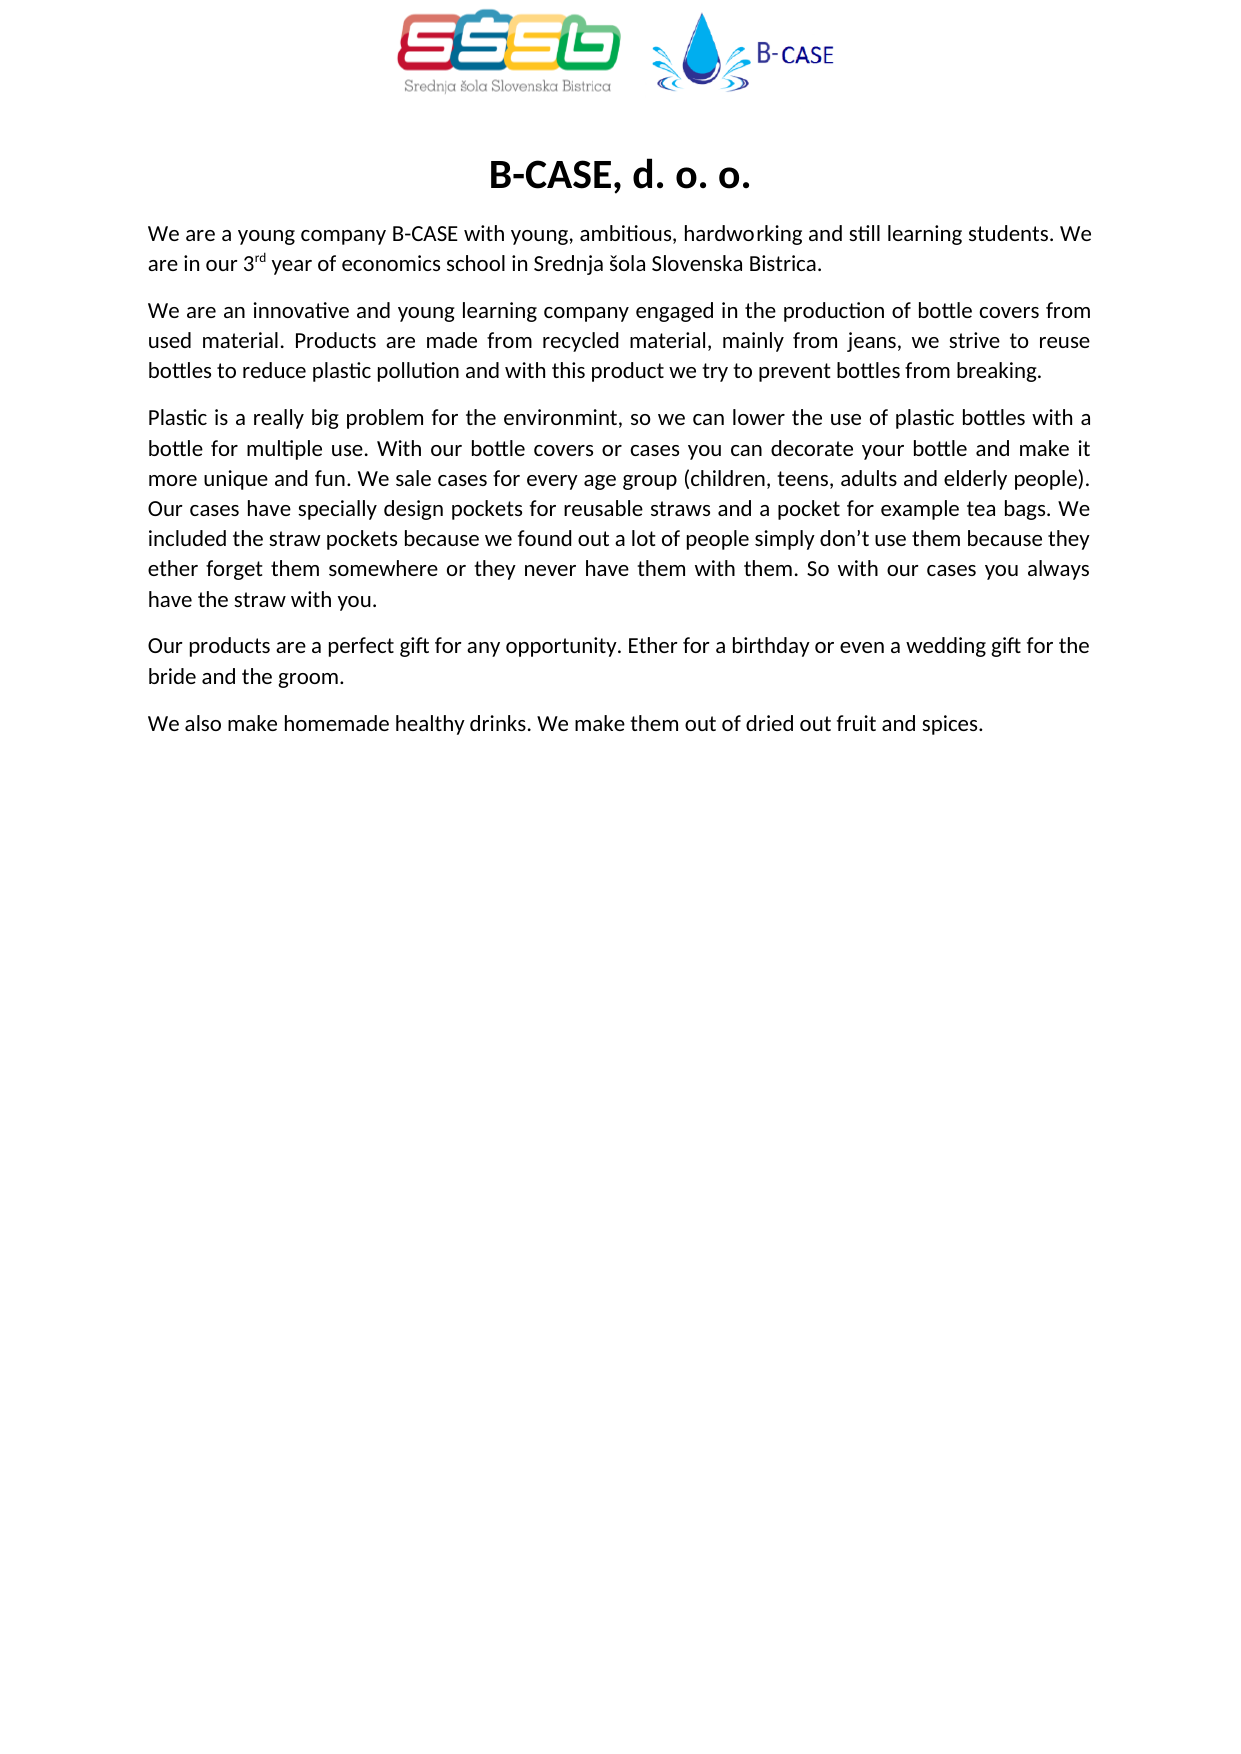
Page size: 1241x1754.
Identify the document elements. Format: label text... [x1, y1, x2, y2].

text Plastic is a really big problem for the environmint, so we can lower the use of plastic bottles with a bottle for multiple use. With our bottle covers or cases you can decorate your bottle and make it more unique and fun. We sale cases for every age group (children, teens, adults and elderly people). Our cases have specially design pockets for reusable straws and a pocket for example tea bags. We included the straw pockets because we found out a lot of people simply don’t use them because they ether forget them somewhere or they never have them with them. So with our cases you always have the straw with you. [148, 403, 1093, 613]
text We also make homemade healthy drinks. We make them out of dried out fruit and spices. [148, 709, 1093, 737]
text B-CASE, d. o. o. [148, 148, 1093, 198]
picture [383, 0, 845, 115]
text We are an innovative and young learning company engaged in the production of bottle covers from used material. Products are made from recycled material, mainly from jeans, we strive to reuse bottles to reduce plastic pollution and with this product we try to prevent bottles from breaking. [148, 296, 1093, 385]
text Our products are a perfect gift for any opportunity. Ether for a birthday or even a wedding gift for the bride and the groom. [148, 632, 1093, 690]
text We are a young company B-CASE with young, ambitious, hardworking and still learning students. We are in our 3rd year of economics school in Srednja šola Slovenska Bistrica. [148, 219, 1093, 277]
